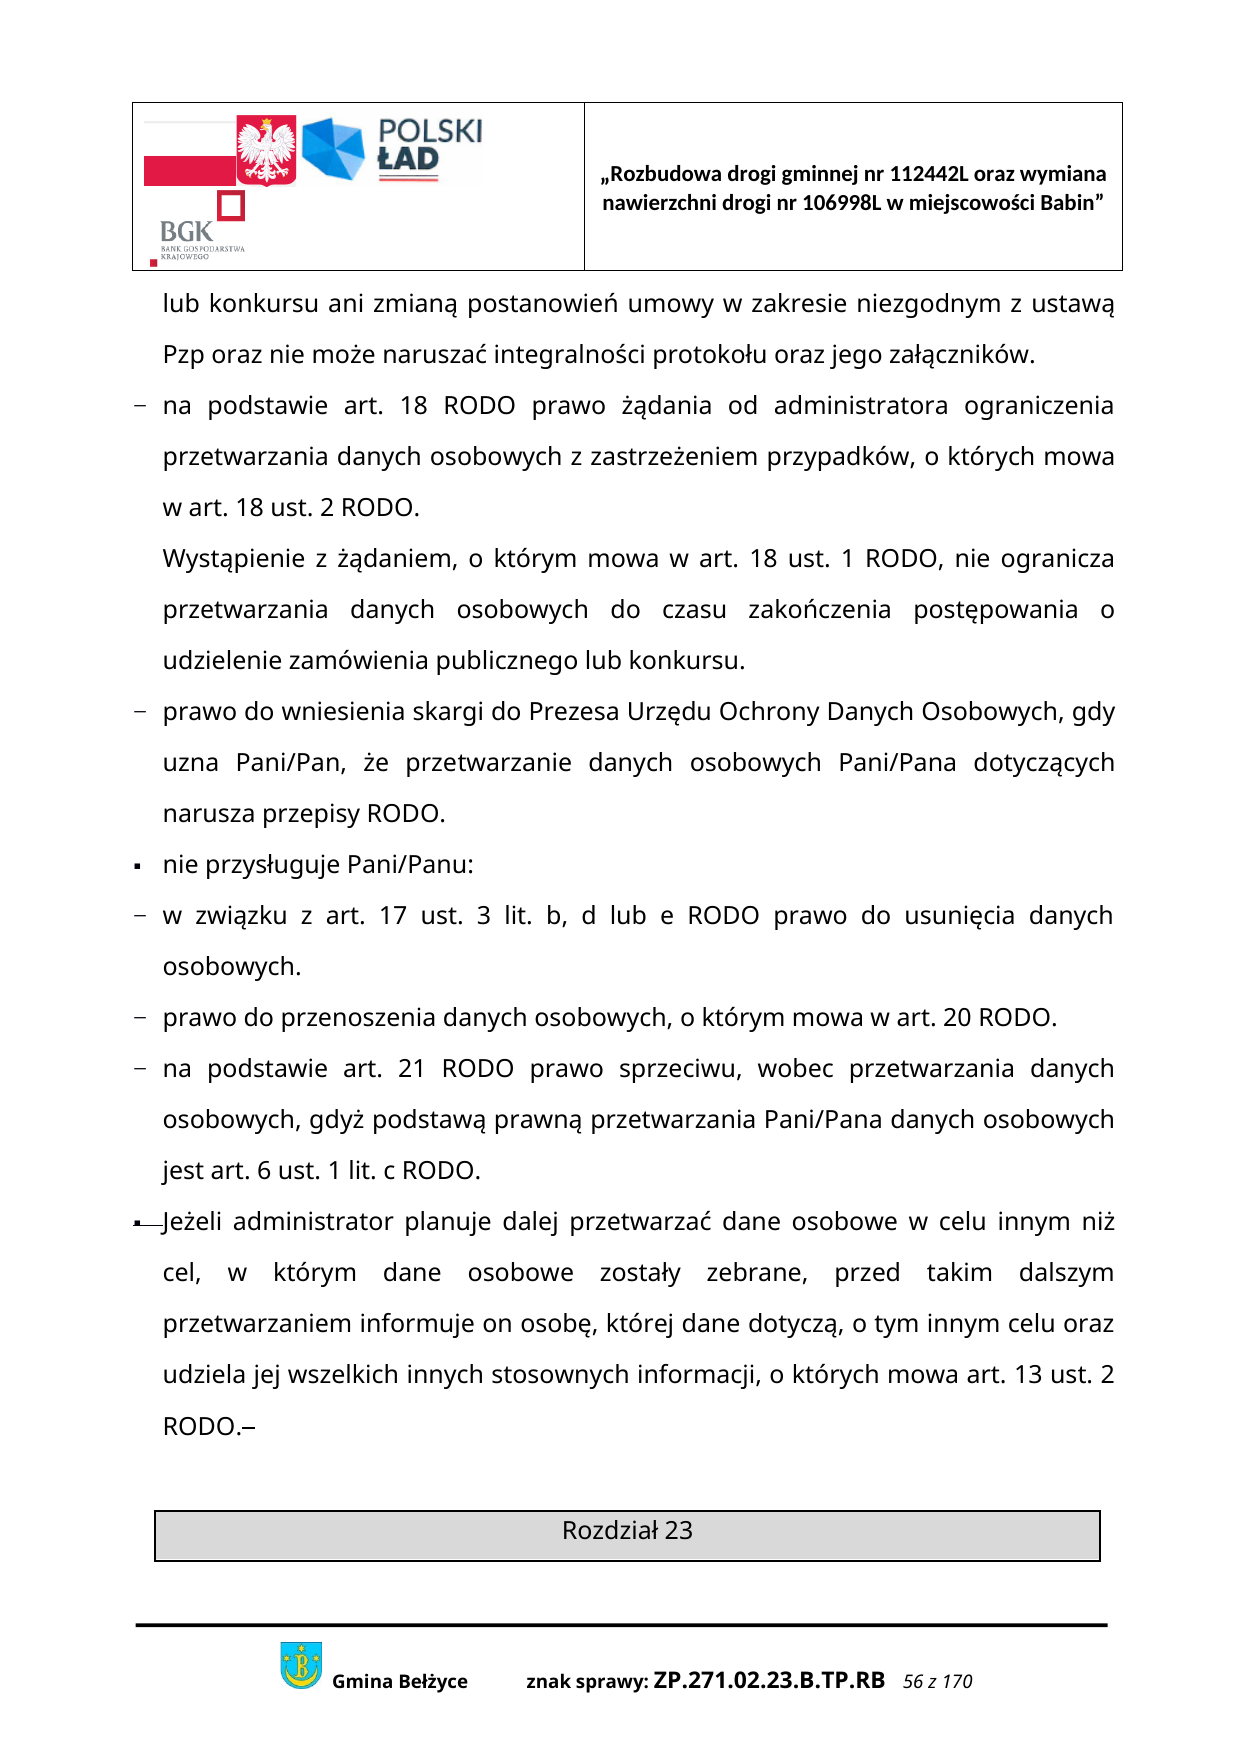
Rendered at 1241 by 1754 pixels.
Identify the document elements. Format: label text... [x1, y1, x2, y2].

picture [280, 1644, 322, 1689]
list na podstawie art. 21 RODO prawo sprzeciwu, wobec przetwarzania danych osobowych, gdyż podstawą prawną przetwarzania Pani/Pana danych osobowych jest art. 6 ust. 1 lit. c RODO. [133, 1051, 1116, 1187]
list Jeżeli administrator planuje dalej przetwarzać dane osobowe w celu innym niż cel, w którym dane osobowe zostały zebrane, przed takim dalszym przetwarzaniem informuje on osobę, której dane dotyczą, o tym innym celu oraz udziela jej wszelkich innych stosownych informacji, o których mowa art. 13 ust. 2 RODO. [133, 1204, 1116, 1442]
list nie przysługuje Pani/Panu: [133, 847, 1116, 881]
list w związku z art. 17 ust. 3 lit. b, d lub e RODO prawo do usunięcia danych osobowych. [133, 898, 1116, 983]
list na podstawie art. 18 RODO prawo żądania od administratora ograniczenia przetwarzania danych osobowych z zastrzeżeniem przypadków, o których mowa w art. 18 ust. 2 RODO. [133, 387, 1116, 523]
list prawo do przenoszenia danych osobowych, o którym mowa w art. 20 RODO. [133, 1000, 1116, 1034]
picture [144, 108, 484, 270]
text Wystąpienie z żądaniem, o którym mowa w art. 18 ust. 1 RODO, nie ogranicza przetwarzania danych osobowych do czasu zakończenia postępowania o udzielenie zamówienia publicznego lub konkursu. [133, 540, 1116, 677]
table_header Rozdział 23 POUCZENIE O ŚRODKACH OCHRONY PRAWNEJ [156, 1512, 1099, 1559]
picture [312, 1654, 322, 1663]
list prawo do wniesienia skargi do Prezesa Urzędu Ochrony Danych Osobowych, gdy uzna Pani/Pan, że przetwarzanie danych osobowych Pani/Pana dotyczących narusza przepisy RODO. [133, 693, 1116, 830]
